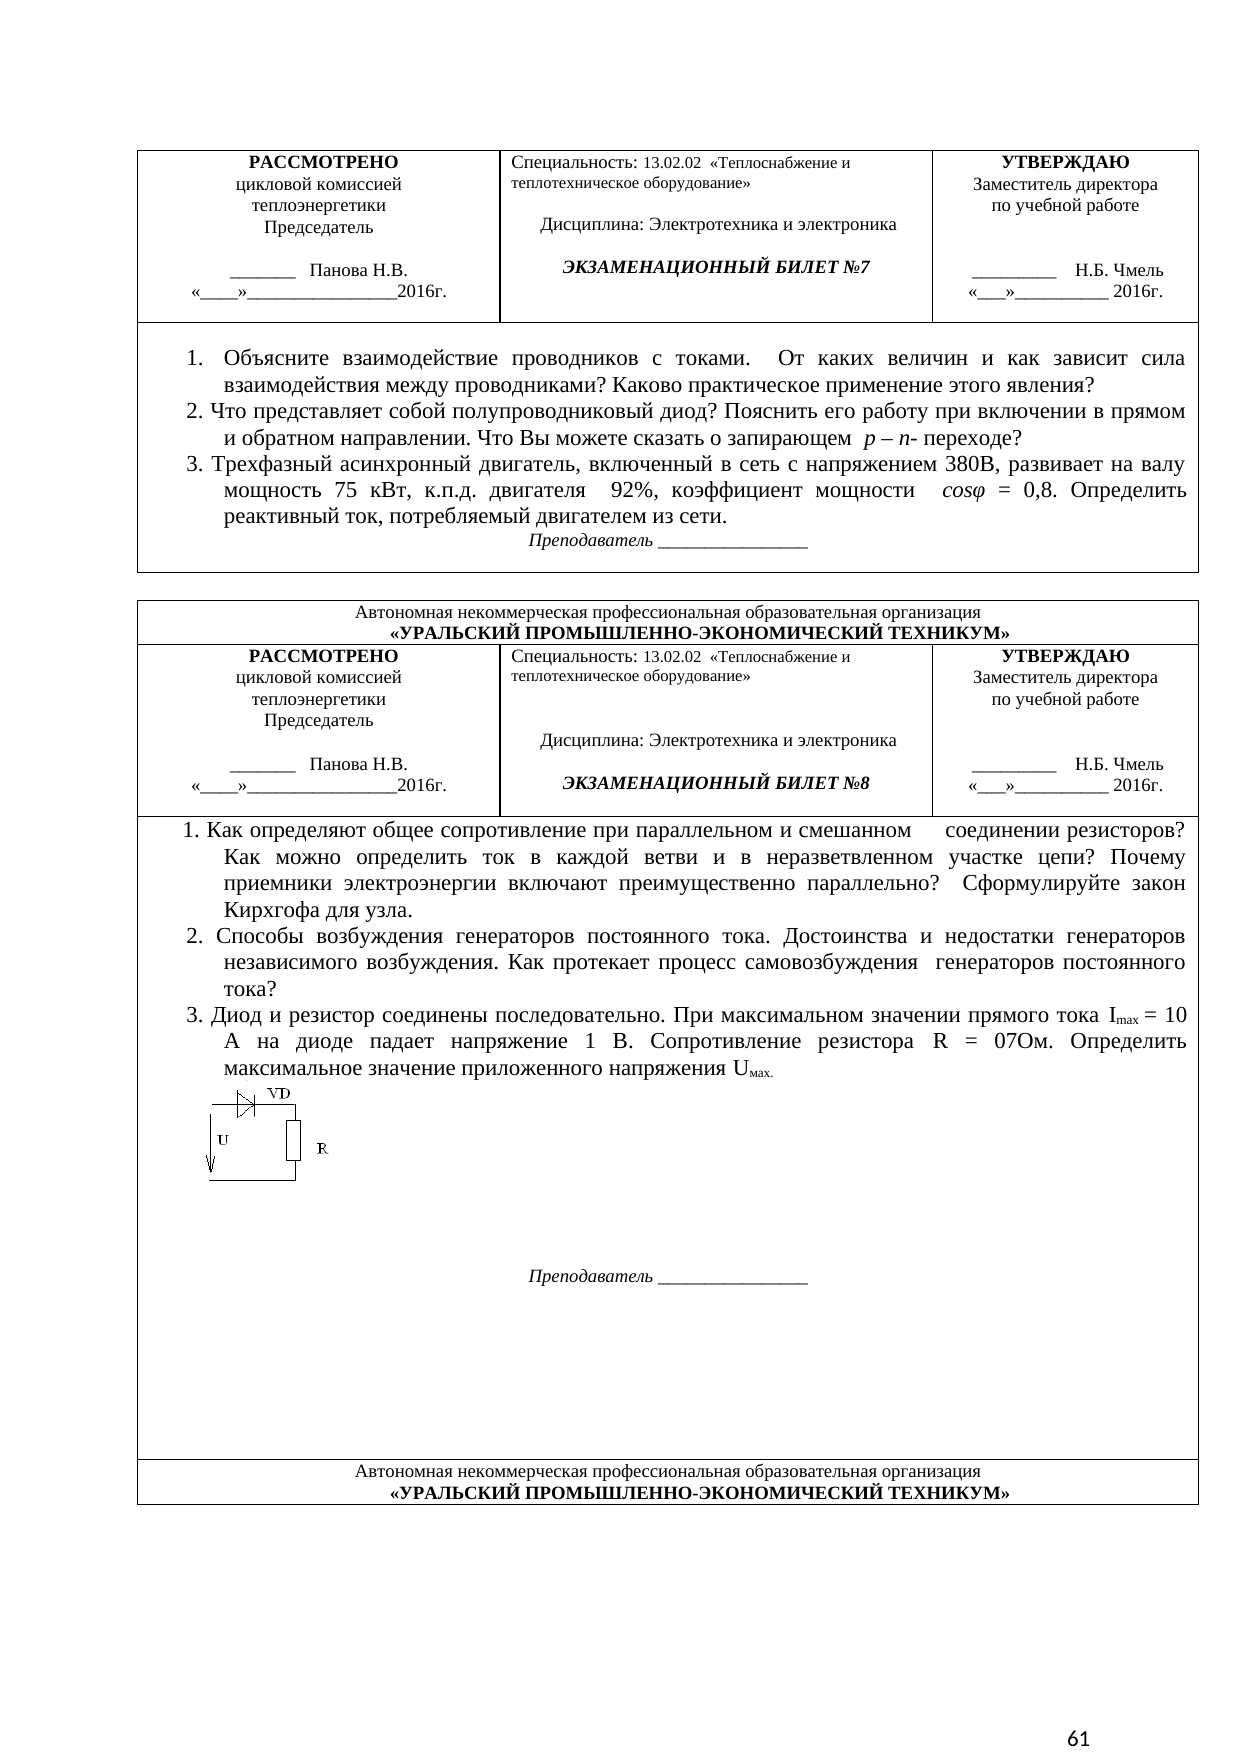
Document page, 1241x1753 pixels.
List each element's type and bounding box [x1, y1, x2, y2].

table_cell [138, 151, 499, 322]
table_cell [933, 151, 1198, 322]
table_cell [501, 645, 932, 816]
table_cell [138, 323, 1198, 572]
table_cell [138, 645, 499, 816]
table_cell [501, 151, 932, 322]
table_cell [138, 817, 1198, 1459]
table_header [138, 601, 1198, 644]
picture [186, 1080, 334, 1191]
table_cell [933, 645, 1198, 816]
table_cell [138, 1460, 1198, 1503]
